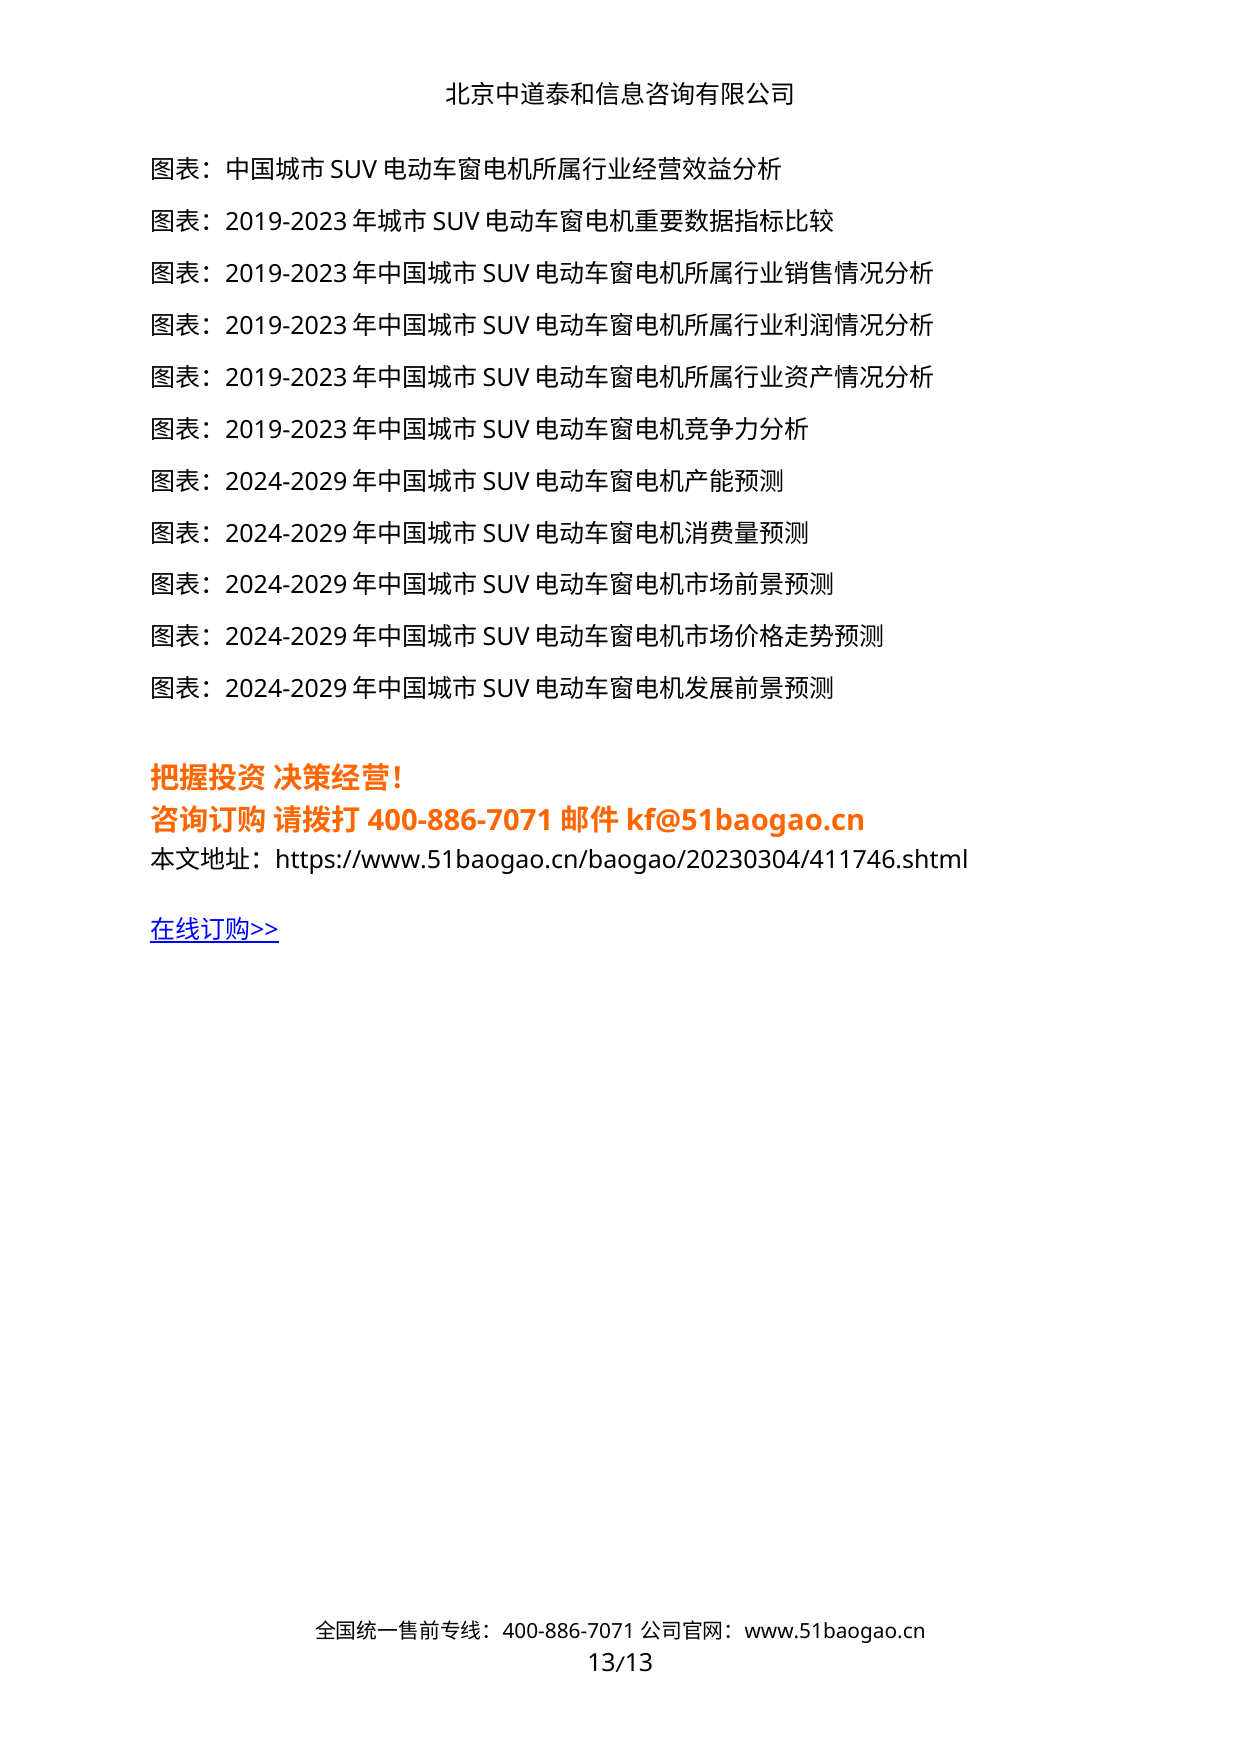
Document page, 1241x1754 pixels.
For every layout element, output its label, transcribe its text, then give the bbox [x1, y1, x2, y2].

text 图表：2019-2023年中国城市SUV电动车窗电机所属行业利润情况分析 [150, 306, 1090, 342]
text 图表：2019-2023年中国城市SUV电动车窗电机所属行业销售情况分析 [150, 254, 1090, 290]
text 图表：2024-2029年中国城市SUV电动车窗电机产能预测 [150, 461, 1090, 497]
text 在线订购>> [150, 876, 1090, 946]
text 图表：2024-2029年中国城市SUV电动车窗电机发展前景预测 [150, 669, 1090, 705]
text 图表：2024-2029年中国城市SUV电动车窗电机市场价格走势预测 [150, 617, 1090, 653]
text 把握投资 决策经营！咨询订购 请拨打 400-886-7071 邮件 kf@51baogao.cn本文地址：https://www.51baogao.cn/baogao/20230304/411746.shtml [150, 721, 1090, 876]
text 图表：2024-2029年中国城市SUV电动车窗电机市场前景预测 [150, 565, 1090, 601]
text 图表：2019-2023年城市SUV电动车窗电机重要数据指标比较 [150, 202, 1090, 238]
text 图表：2024-2029年中国城市SUV电动车窗电机消费量预测 [150, 513, 1090, 549]
text 图表：2019-2023年中国城市SUV电动车窗电机所属行业资产情况分析 [150, 357, 1090, 394]
text 图表：中国城市SUV电动车窗电机所属行业经营效益分析 [150, 150, 1090, 186]
text 图表：2019-2023年中国城市SUV电动车窗电机竞争力分析 [150, 409, 1090, 446]
